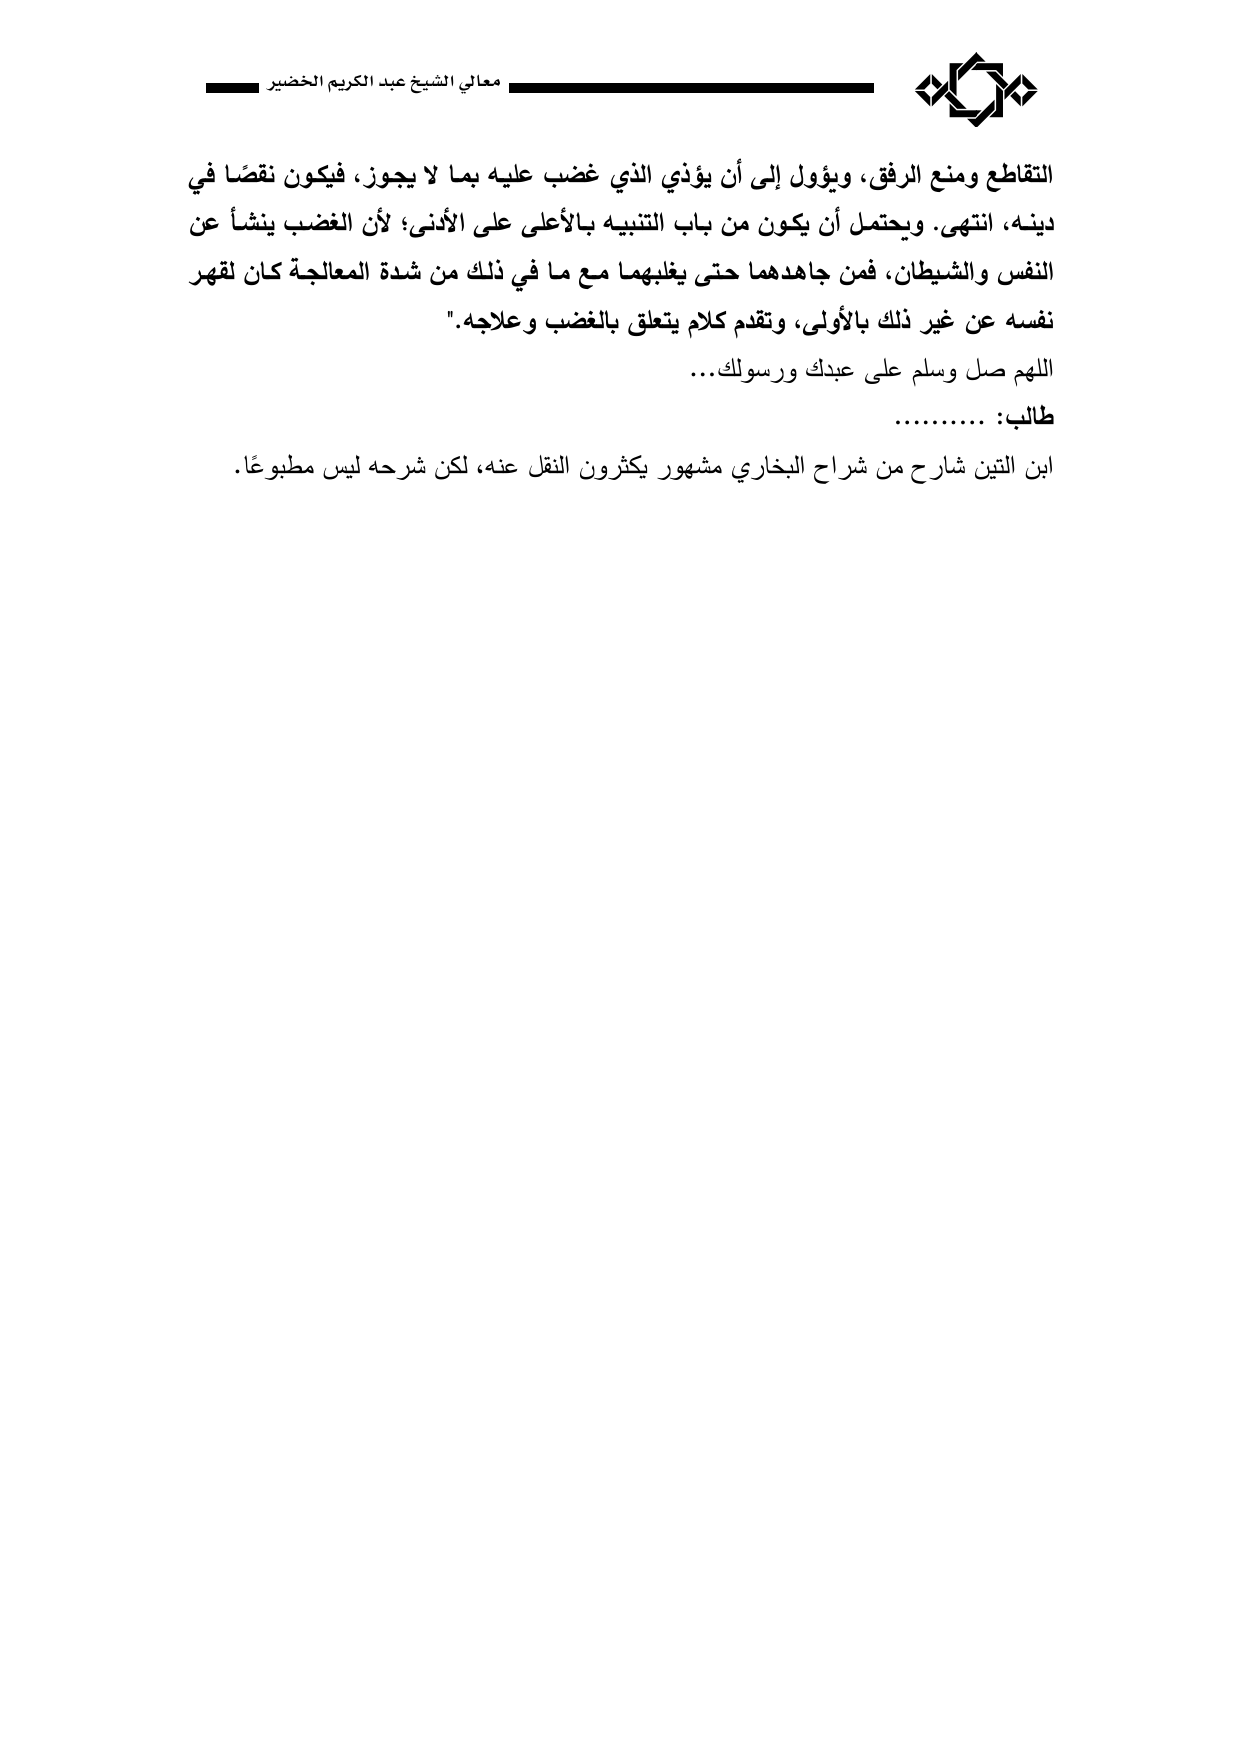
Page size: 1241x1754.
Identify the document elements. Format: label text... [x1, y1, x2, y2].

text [187, 150, 1053, 344]
text طالب: .......... [187, 392, 1053, 441]
text ابن التين شارح من شراح البخاري مشهور يكثرون النقل عنه، لكن شرحه ليس مطبوعًا. [187, 441, 1053, 489]
text اللهم صل وسلم على عبدك ورسولك... [187, 344, 1053, 392]
